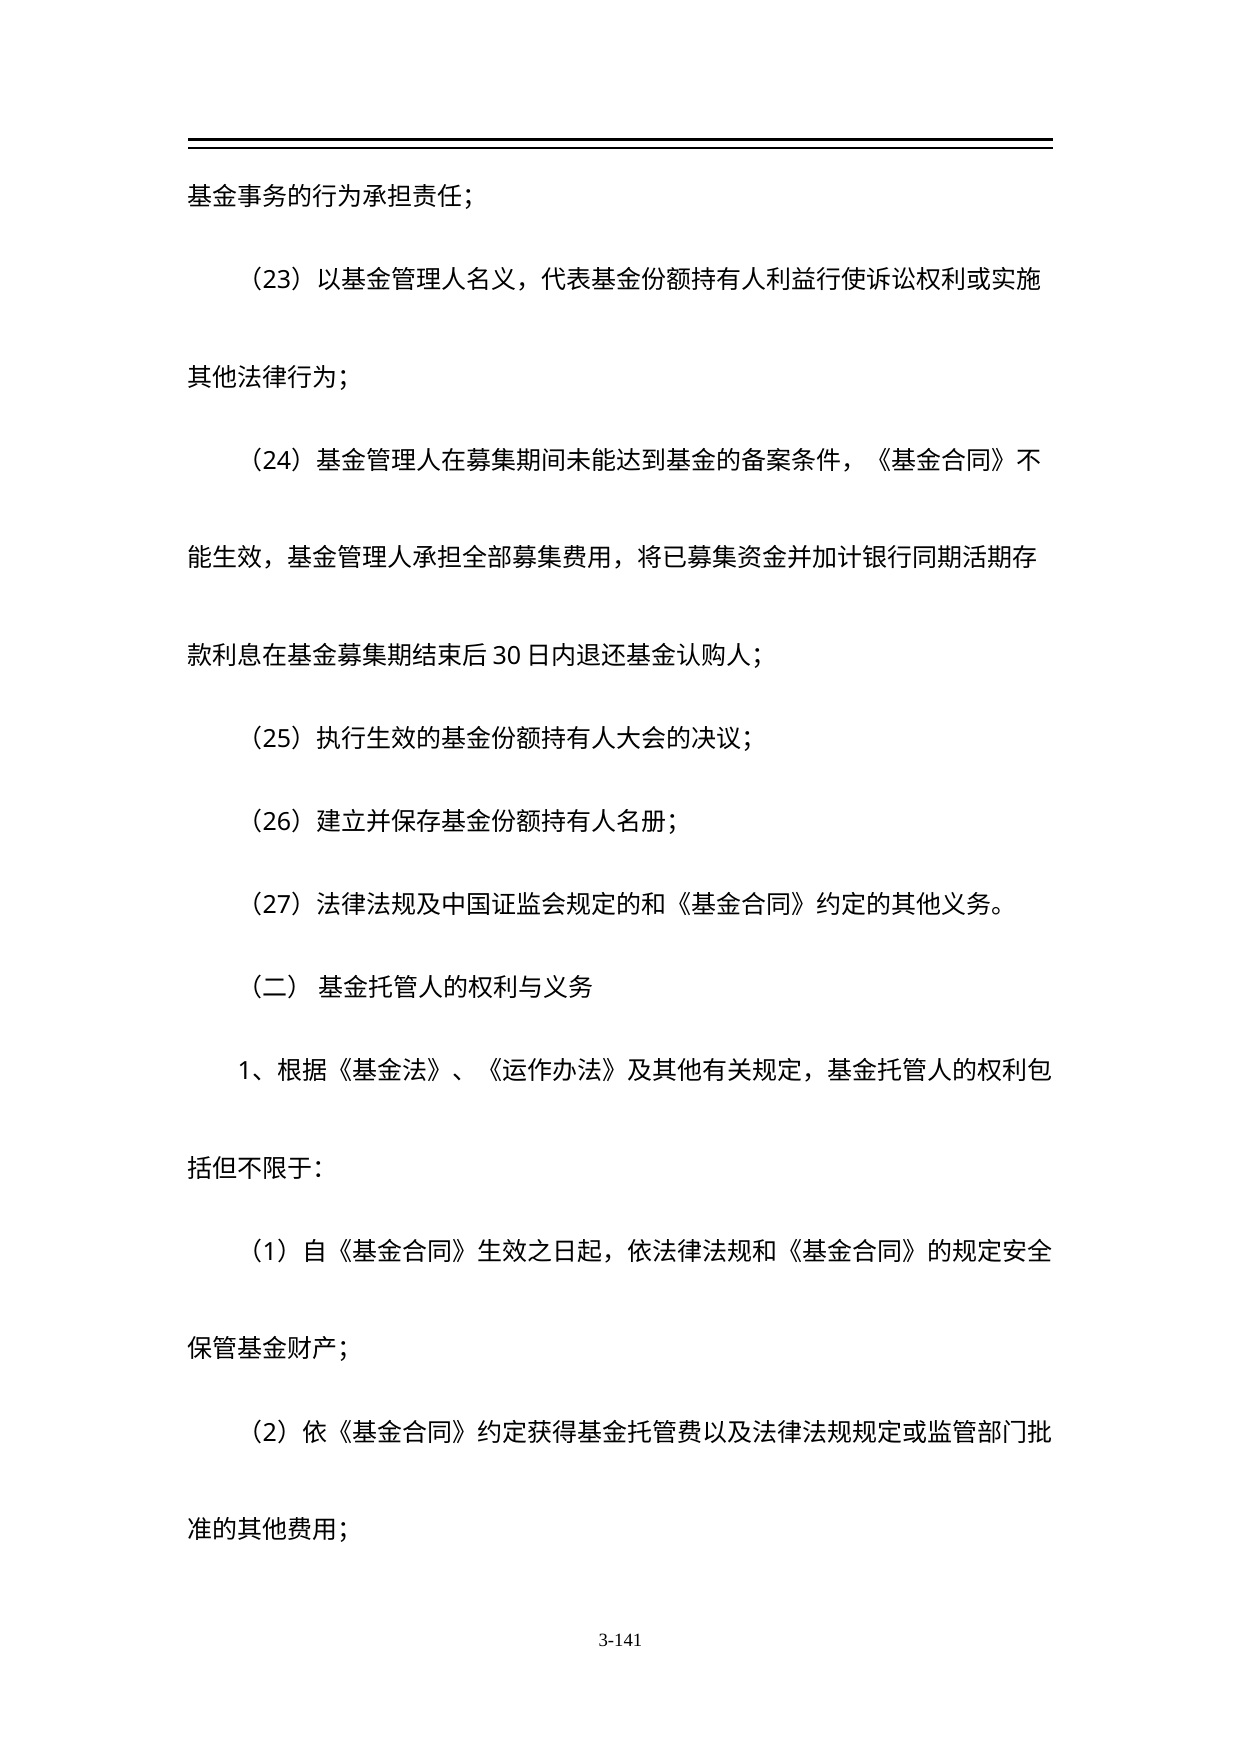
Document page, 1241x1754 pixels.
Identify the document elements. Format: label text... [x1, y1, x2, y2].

text （27）法律法规及中国证监会规定的和《基金合同》约定的其他义务。 [187, 870, 1053, 935]
text （25）执行生效的基金份额持有人大会的决议； [187, 704, 1053, 769]
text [187, 162, 1053, 227]
text （23）以基金管理人名义，代表基金份额持有人利益行使诉讼权利或实施其他法律行为； [187, 245, 1053, 408]
text 1、根据《基金法》、《运作办法》及其他有关规定，基金托管人的权利包括但不限于： [187, 1036, 1053, 1199]
text （2）依《基金合同》约定获得基金托管费以及法律法规规定或监管部门批准的其他费用； [187, 1398, 1053, 1560]
text （24）基金管理人在募集期间未能达到基金的备案条件，《基金合同》不能生效，基金管理人承担全部募集费用，将已募集资金并加计银行同期活期存款利息在基金募集期结束后30日内退还基金认购人； [187, 426, 1053, 686]
text （1）自《基金合同》生效之日起，依法律法规和《基金合同》的规定安全保管基金财产； [187, 1217, 1053, 1379]
text （26）建立并保存基金份额持有人名册； [187, 787, 1053, 852]
text （二） 基金托管人的权利与义务 [187, 953, 1053, 1018]
